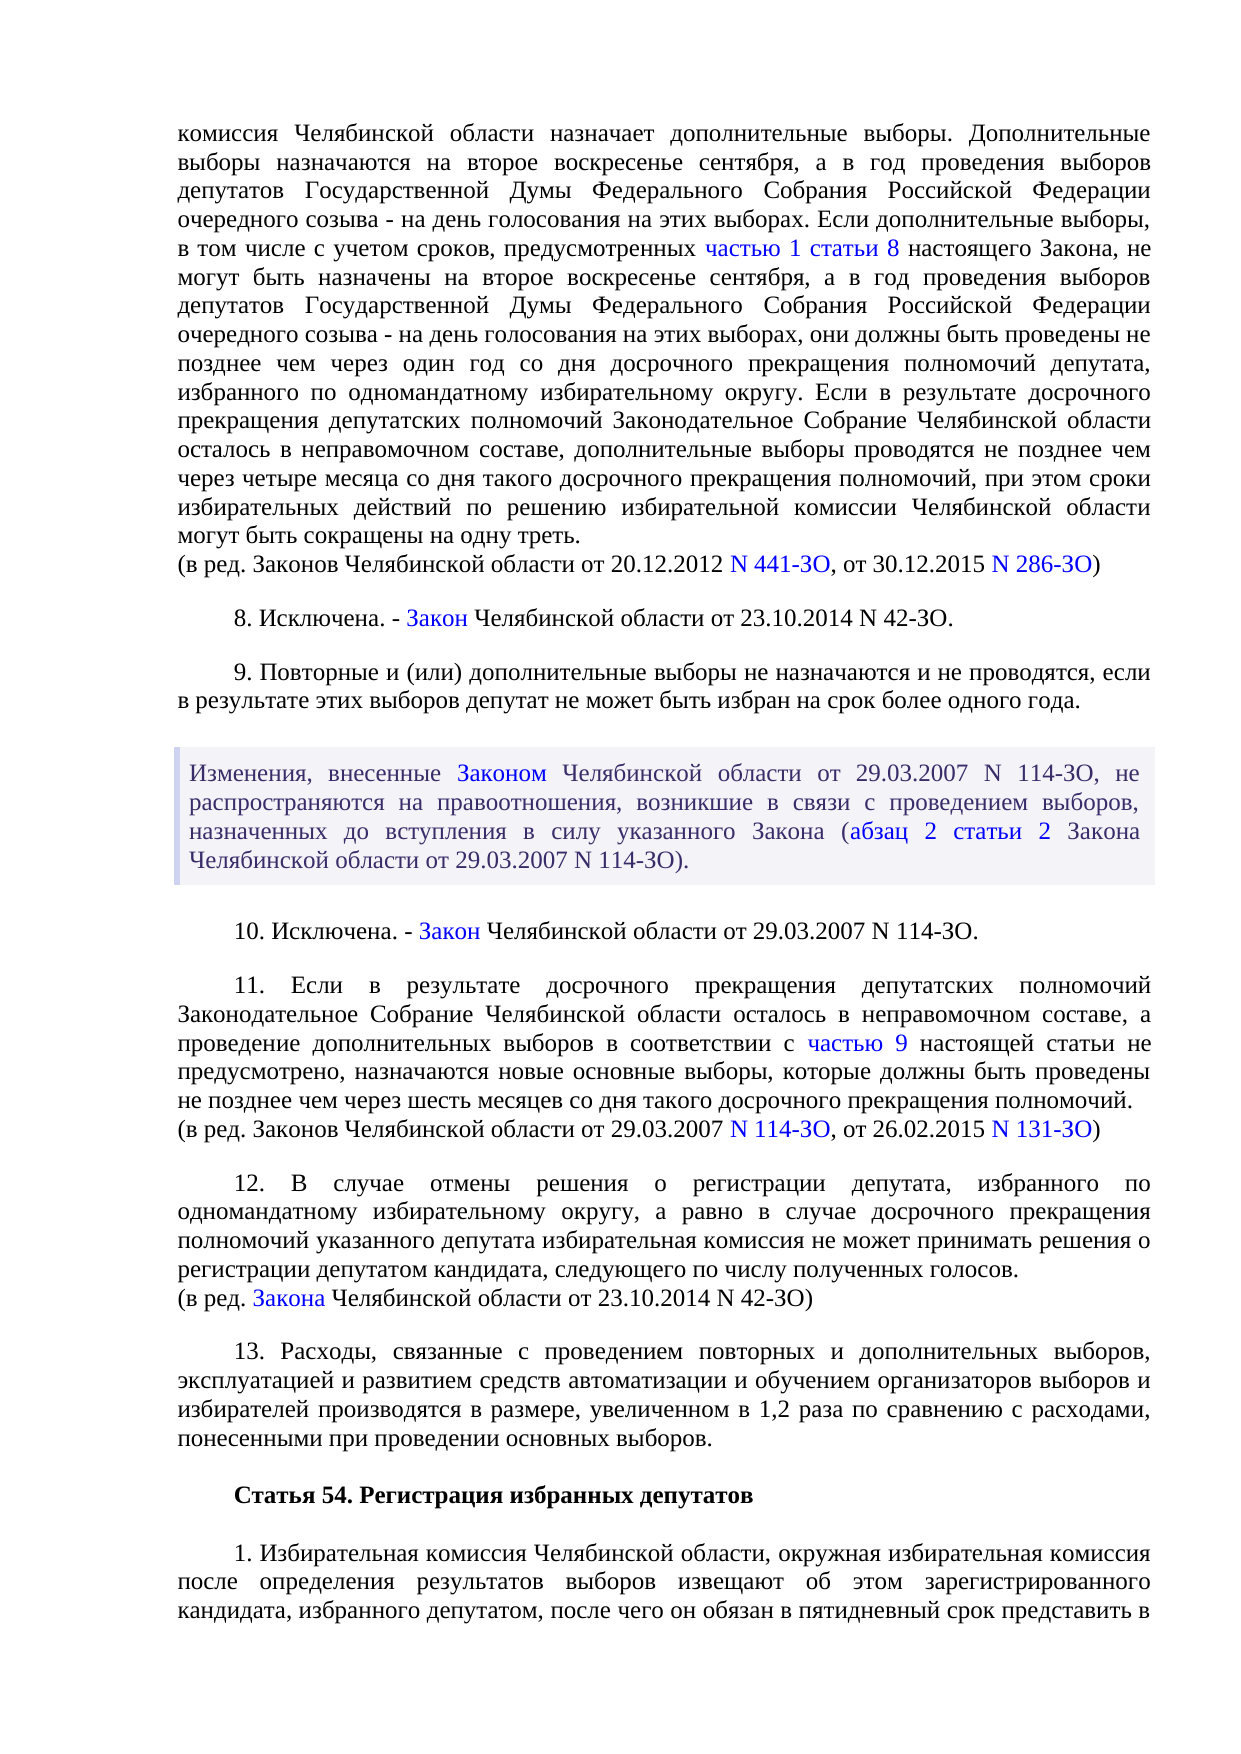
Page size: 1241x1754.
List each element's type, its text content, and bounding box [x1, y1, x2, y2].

text 12. В случае отмены решения о регистрации депутата, избранного по одномандатному избирательному округу, а равно в случае досрочного прекращения полномочий указанного депутата избирательная комиссия не может принимать решения о регистрации депутатом кандидата, следующего по числу полученных голосов. [177, 1168, 1152, 1283]
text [177, 118, 1152, 549]
text 8. Исключена. - Закон Челябинской области от 23.10.2014 N 42-ЗО. [177, 603, 1152, 632]
text (в ред. Законов Челябинской области от 20.12.2012 N 441-ЗО, от 30.12.2015 N 286-ЗО) [177, 549, 1152, 578]
table_header Изменения, внесенные Законом Челябинской области от 29.03.2007 N 114-ЗО, не распространяются на правоотношения, возникшие в связи с проведением выборов, назначенных до вступления в силу указанного Закона (абзац 2 статьи 2 Закона Челябинской области от 29.03.2007 N 114-ЗО). [180, 747, 1149, 885]
text 9. Повторные и (или) дополнительные выборы не назначаются и не проводятся, если в результате этих выборов депутат не может быть избран на срок более одного года. [177, 657, 1152, 714]
text (в ред. Законов Челябинской области от 29.03.2007 N 114-ЗО, от 26.02.2015 N 131-ЗО) [177, 1114, 1152, 1143]
text 11. Если в результате досрочного прекращения депутатских полномочий Законодательное Собрание Челябинской области осталось в неправомочном составе, а проведение дополнительных выборов в соответствии с частью 9 настоящей статьи не предусмотрено, назначаются новые основные выборы, которые должны быть проведены не позднее чем через шесть месяцев со дня такого досрочного прекращения полномочий. [177, 970, 1152, 1114]
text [177, 1538, 1152, 1624]
text 13. Расходы, связанные с проведением повторных и дополнительных выборов, эксплуатацией и развитием средств автоматизации и обучением организаторов выборов и избирателей производятся в размере, увеличенном в 1,2 раза по сравнению с расходами, понесенными при проведении основных выборов. [177, 1336, 1152, 1451]
title Статья 54. Регистрация избранных депутатов [177, 1480, 1152, 1509]
text 10. Исключена. - Закон Челябинской области от 29.03.2007 N 114-ЗО. [177, 916, 1152, 945]
text (в ред. Закона Челябинской области от 23.10.2014 N 42-ЗО) [177, 1283, 1152, 1311]
